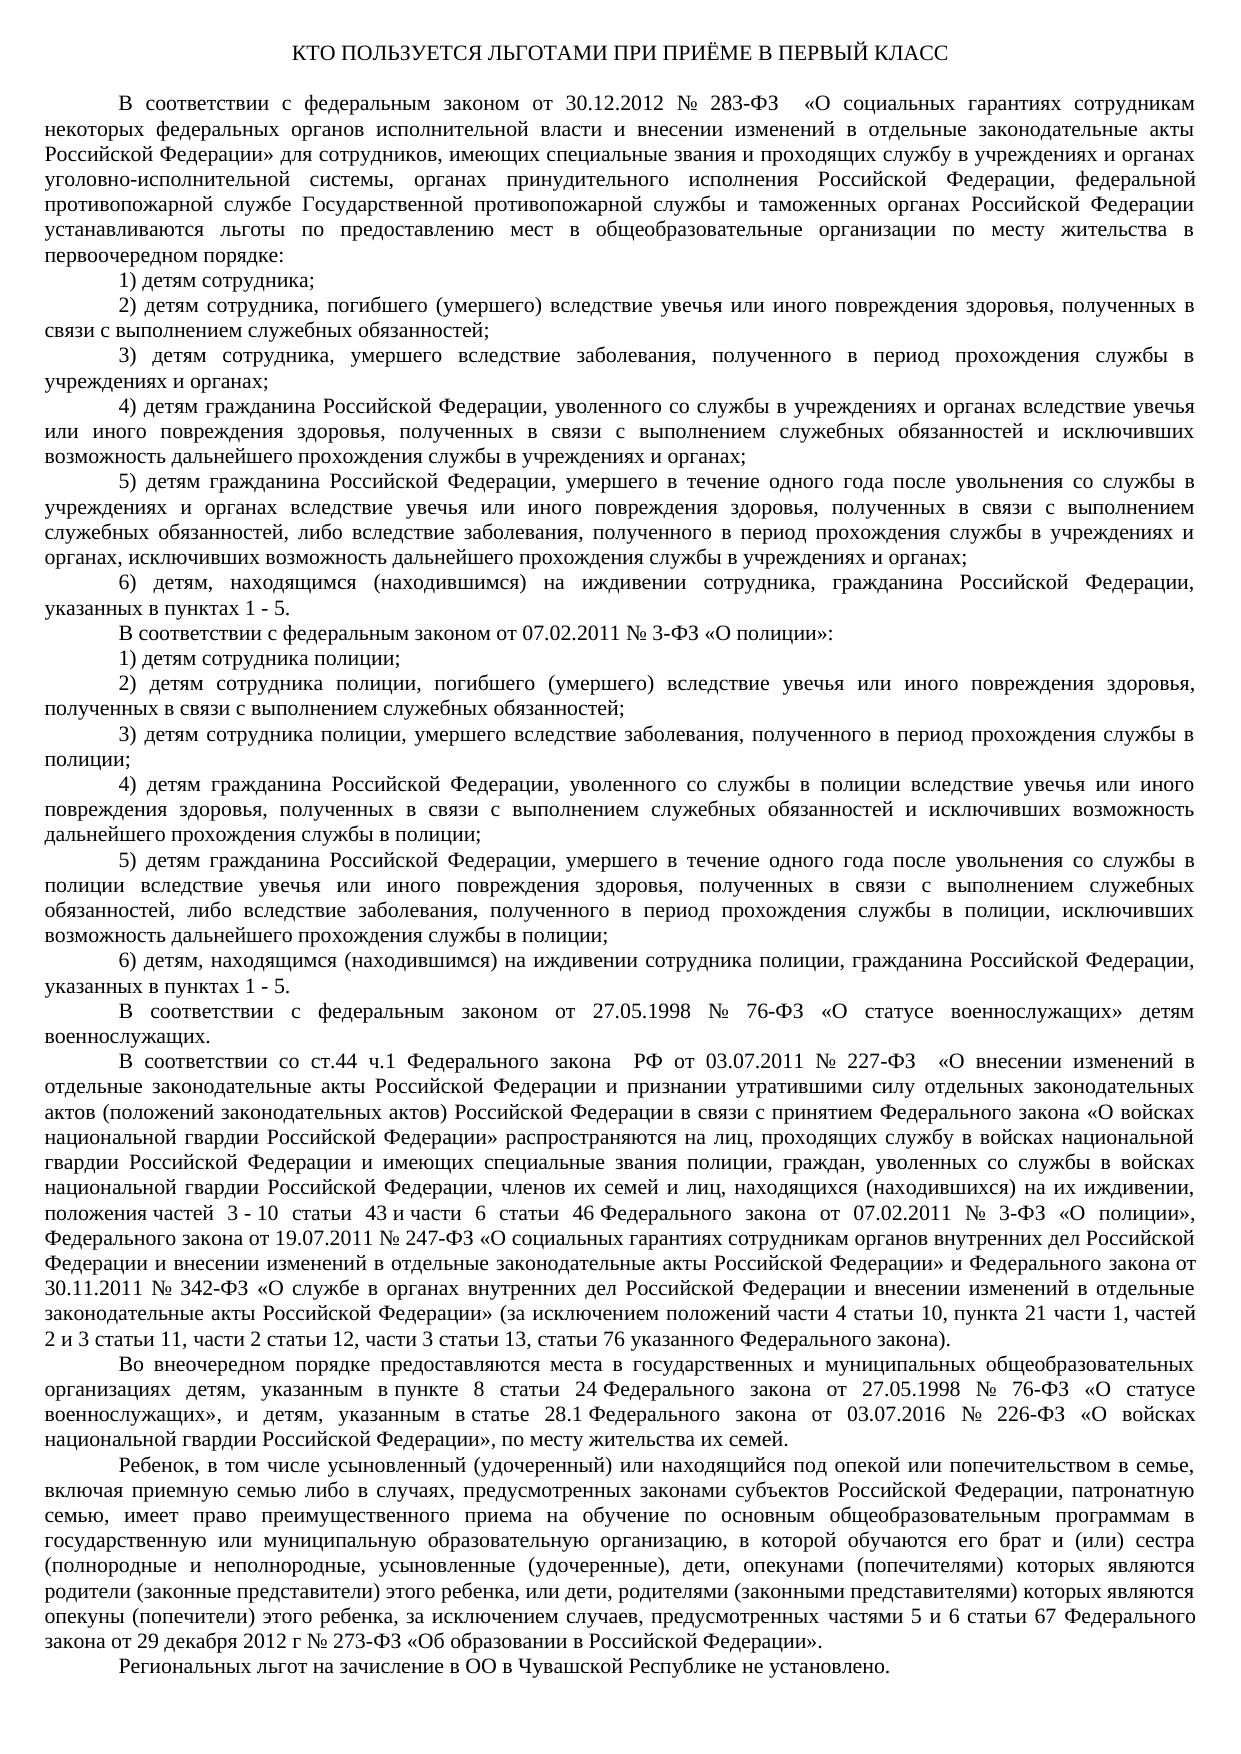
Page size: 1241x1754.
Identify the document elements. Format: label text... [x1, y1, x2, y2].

text 4) детям гражданина Российской Федерации, уволенного со службы в учреждениях и органах вследствие увечья или иного повреждения здоровья, полученных в связи с выполнением служебных обязанностей и исключивших возможность дальнейшего прохождения службы в учреждениях и органах; [44, 393, 1196, 468]
text 6) детям, находящимся (находившимся) на иждивении сотрудника полиции, гражданина Российской Федерации, указанных в пунктах 1 - 5. [44, 947, 1196, 998]
text 3) детям сотрудника, умершего вследствие заболевания, полученного в период прохождения службы в учреждениях и органах; [44, 342, 1196, 393]
text В соответствии с федеральным законом от 07.02.2011 № 3-ФЗ «О полиции»: [44, 620, 1196, 645]
text 6) детям, находящимся (находившимся) на иждивении сотрудника, гражданина Российской Федерации, указанных в пунктах 1 - 5. [44, 569, 1196, 620]
text 4) детям гражданина Российской Федерации, уволенного со службы в полиции вследствие увечья или иного повреждения здоровья, полученных в связи с выполнением служебных обязанностей и исключивших возможность дальнейшего прохождения службы в полиции; [44, 771, 1196, 847]
text Ребенок, в том числе усыновленный (удочеренный) или находящийся под опекой или попечительством в семье, включая приемную семью либо в случаях, предусмотренных законами субъектов Российской Федерации, патронатную семью, имеет право преимущественного приема на обучение по основным общеобразовательным программам в государственную или муниципальную образовательную организацию, в которой обучаются его брат и (или) сестра (полнородные и неполнородные, усыновленные (удочеренные), дети, опекунами (попечителями) которых являются родители (законные представители) этого ребенка, или дети, родителями (законными представителями) которых являются опекуны (попечители) этого ребенка, за исключением случаев, предусмотренных частями 5 и 6 статьи 67 Федерального закона от 29 декабря 2012 г № 273-ФЗ «Об образовании в Российской Федерации». [44, 1452, 1196, 1653]
text 3) детям сотрудника полиции, умершего вследствие заболевания, полученного в период прохождения службы в полиции; [44, 721, 1196, 771]
text В соответствии с федеральным законом от 30.12.2012 № 283-ФЗ «О социальных гарантиях сотрудникам некоторых федеральных органов исполнительной власти и внесении изменений в отдельные законодательные акты Российской Федерации» для сотрудников, имеющих специальные звания и проходящих службу в учреждениях и органах уголовно-исполнительной системы, органах принудительного исполнения Российской Федерации, федеральной противопожарной службе Государственной противопожарной службы и таможенных органах Российской Федерации устанавливаются льготы по предоставлению мест в общеобразовательные организации по месту жительства в первоочередном порядке: [44, 90, 1196, 267]
text 5) детям гражданина Российской Федерации, умершего в течение одного года после увольнения со службы в полиции вследствие увечья или иного повреждения здоровья, полученных в связи с выполнением служебных обязанностей, либо вследствие заболевания, полученного в период прохождения службы в полиции, исключивших возможность дальнейшего прохождения службы в полиции; [44, 847, 1196, 947]
text 2) детям сотрудника, погибшего (умершего) вследствие увечья или иного повреждения здоровья, полученных в связи с выполнением служебных обязанностей; [44, 292, 1196, 342]
text 5) детям гражданина Российской Федерации, умершего в течение одного года после увольнения со службы в учреждениях и органах вследствие увечья или иного повреждения здоровья, полученных в связи с выполнением служебных обязанностей, либо вследствие заболевания, полученного в период прохождения службы в учреждениях и органах, исключивших возможность дальнейшего прохождения службы в учреждениях и органах; [44, 468, 1196, 569]
text 1) детям сотрудника; [44, 267, 1196, 292]
text 2) детям сотрудника полиции, погибшего (умершего) вследствие увечья или иного повреждения здоровья, полученных в связи с выполнением служебных обязанностей; [44, 670, 1196, 721]
text Во внеочередном порядке предоставляются места в государственных и муниципальных общеобразовательных организациях детям, указанным в пункте 8 статьи 24 Федерального закона от 27.05.1998 № 76-ФЗ «О статусе военнослужащих», и детям, указанным в статье 28.1 Федерального закона от 03.07.2016 № 226-ФЗ «О войсках национальной гвардии Российской Федерации», по месту жительства их семей. [44, 1351, 1196, 1452]
text Региональных льгот на зачисление в ОО в Чувашской Республике не установлено. [44, 1653, 1196, 1678]
text В соответствии с федеральным законом от 27.05.1998 № 76-ФЗ «О статусе военнослужащих» детям военнослужащих. [44, 998, 1196, 1048]
text В соответствии со ст.44 ч.1 Федерального закона РФ от 03.07.2011 № 227-ФЗ «О внесении изменений в отдельные законодательные акты Российской Федерации и признании утратившими силу отдельных законодательных актов (положений законодательных актов) Российской Федерации в связи с принятием Федерального закона «О войсках национальной гвардии Российской Федерации» распространяются на лиц, проходящих службу в войсках национальной гвардии Российской Федерации и имеющих специальные звания полиции, граждан, уволенных со службы в войсках национальной гвардии Российской Федерации, членов их семей и лиц, находящихся (находившихся) на их иждивении, положения частей 3 - 10 статьи 43 и части 6 статьи 46 Федерального закона от 07.02.2011 № 3-ФЗ «О полиции», Федерального закона от 19.07.2011 № 247-ФЗ «О социальных гарантиях сотрудникам органов внутренних дел Российской Федерации и внесении изменений в отдельные законодательные акты Российской Федерации» и Федерального закона от 30.11.2011 № 342-ФЗ «О службе в органах внутренних дел Российской Федерации и внесении изменений в отдельные законодательные акты Российской Федерации» (за исключением положений части 4 статьи 10, пункта 21 части 1, частей 2 и 3 статьи 11, части 2 статьи 12, части 3 статьи 13, статьи 76 указанного Федерального закона). [44, 1048, 1196, 1351]
text 1) детям сотрудника полиции; [44, 645, 1196, 670]
text КТО ПОЛЬЗУЕТСЯ ЛЬГОТАМИ ПРИ ПРИЁМЕ В ПЕРВЫЙ КЛАСС [44, 40, 1196, 65]
